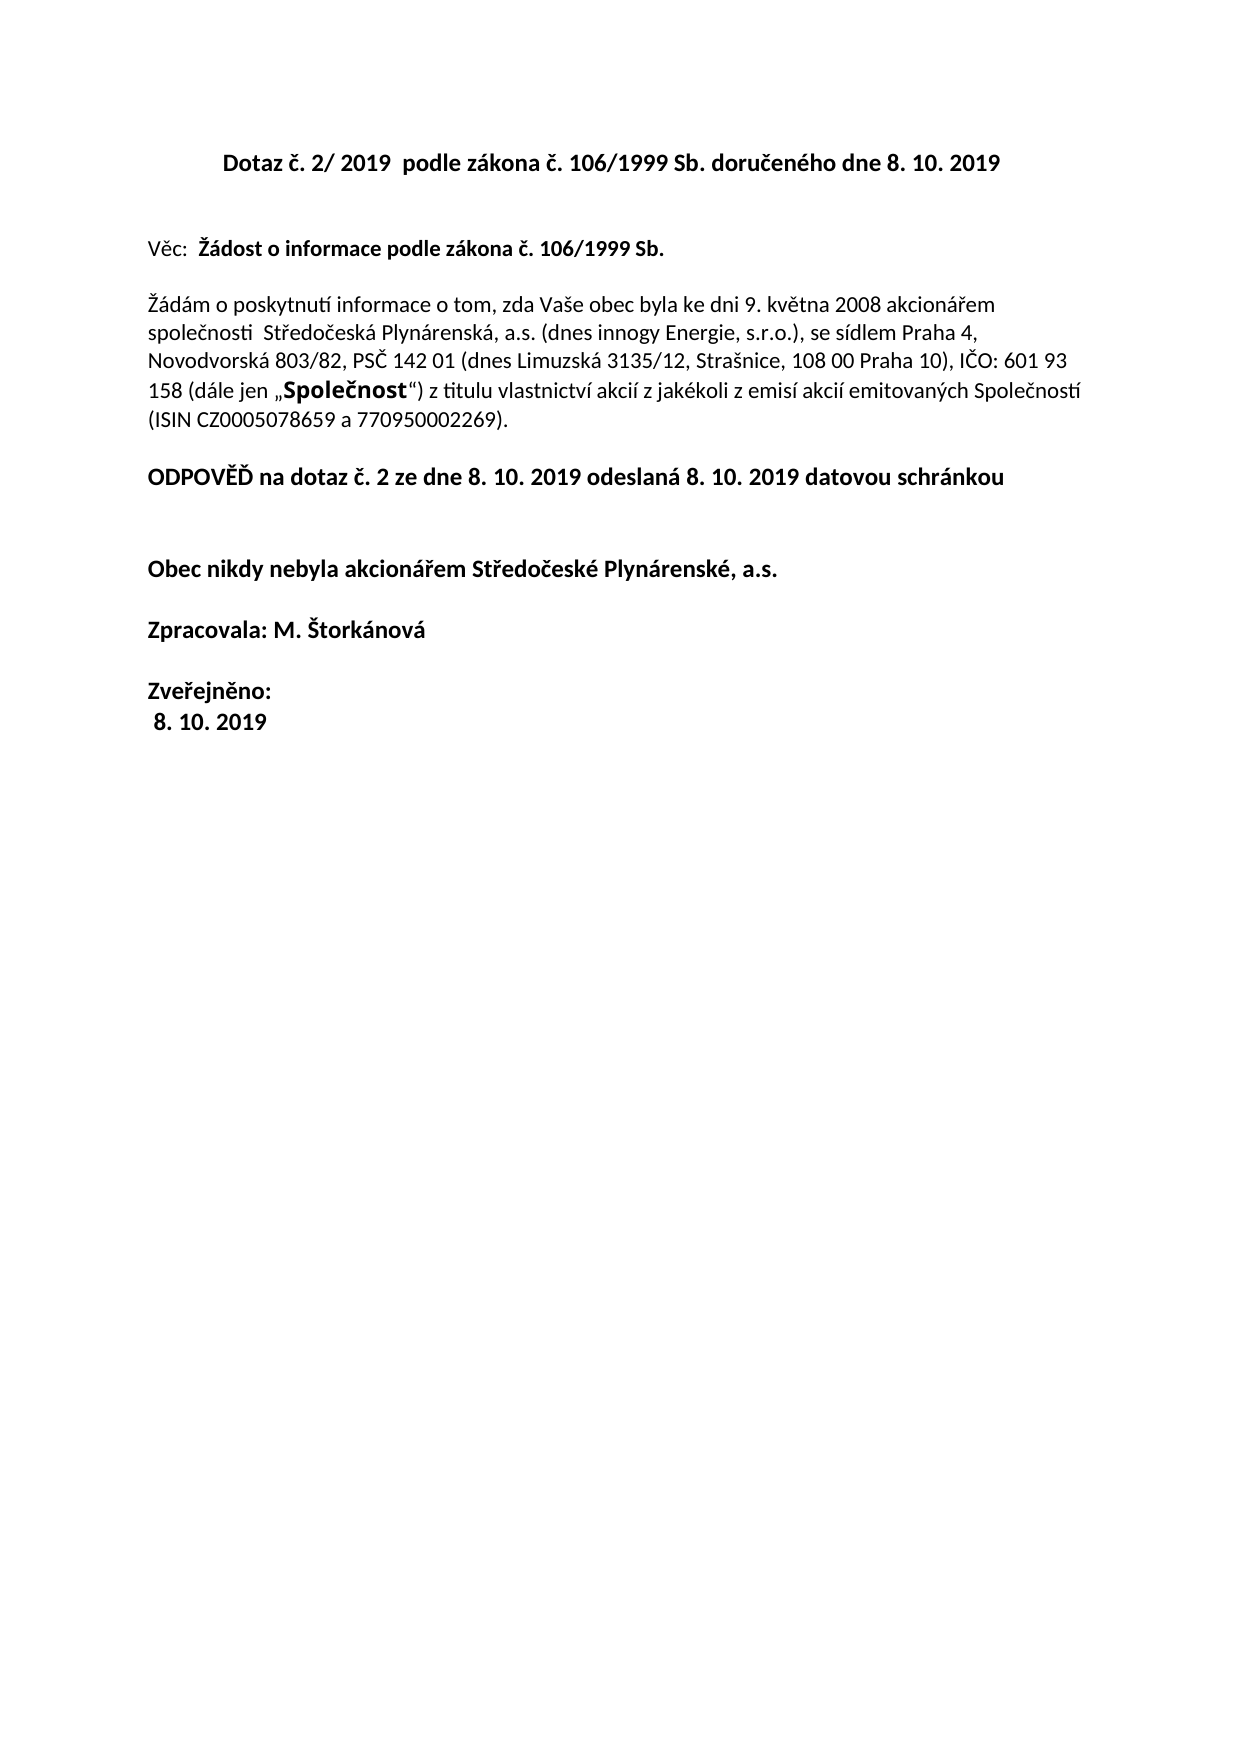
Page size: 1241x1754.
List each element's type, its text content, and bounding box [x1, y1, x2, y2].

text Zpracovala: M. Štorkánová [148, 614, 1093, 645]
text Zveřejněno: [148, 675, 1093, 706]
text Obec nikdy nebyla akcionářem Středočeské Plynárenské, a.s. [148, 553, 1093, 584]
text 8. 10. 2019 [148, 706, 1093, 736]
text ODPOVĚĎ na dotaz č. 2 ze dne 8. 10. 2019 odeslaná 8. 10. 2019 datovou schránkou [148, 462, 1093, 492]
list Dotaz č. 2/ 2019 podle zákona č. 106/1999 Sb. doručeného dne 8. 10. 2019 [223, 148, 1093, 178]
text Věc: Žádost o informace podle zákona č. 106/1999 Sb. [148, 234, 1093, 262]
text Žádám o poskytnutí informace o tom, zda Vaše obec byla ke dni 9. května 2008 akcionářem společnosti Středočeská Plynárenská, a.s. (dnes innogy Energie, s.r.o.), se sídlem Praha 4, Novodvorská 803/82, PSČ 142 01 (dnes Limuzská 3135/12, Strašnice, 108 00 Praha 10), IČO: 601 93 158 (dále jen „Společnost“) z titulu vlastnictví akcií z jakékoli z emisí akcií emitovaných Společností (ISIN CZ0005078659 a 770950002269). [148, 290, 1093, 433]
